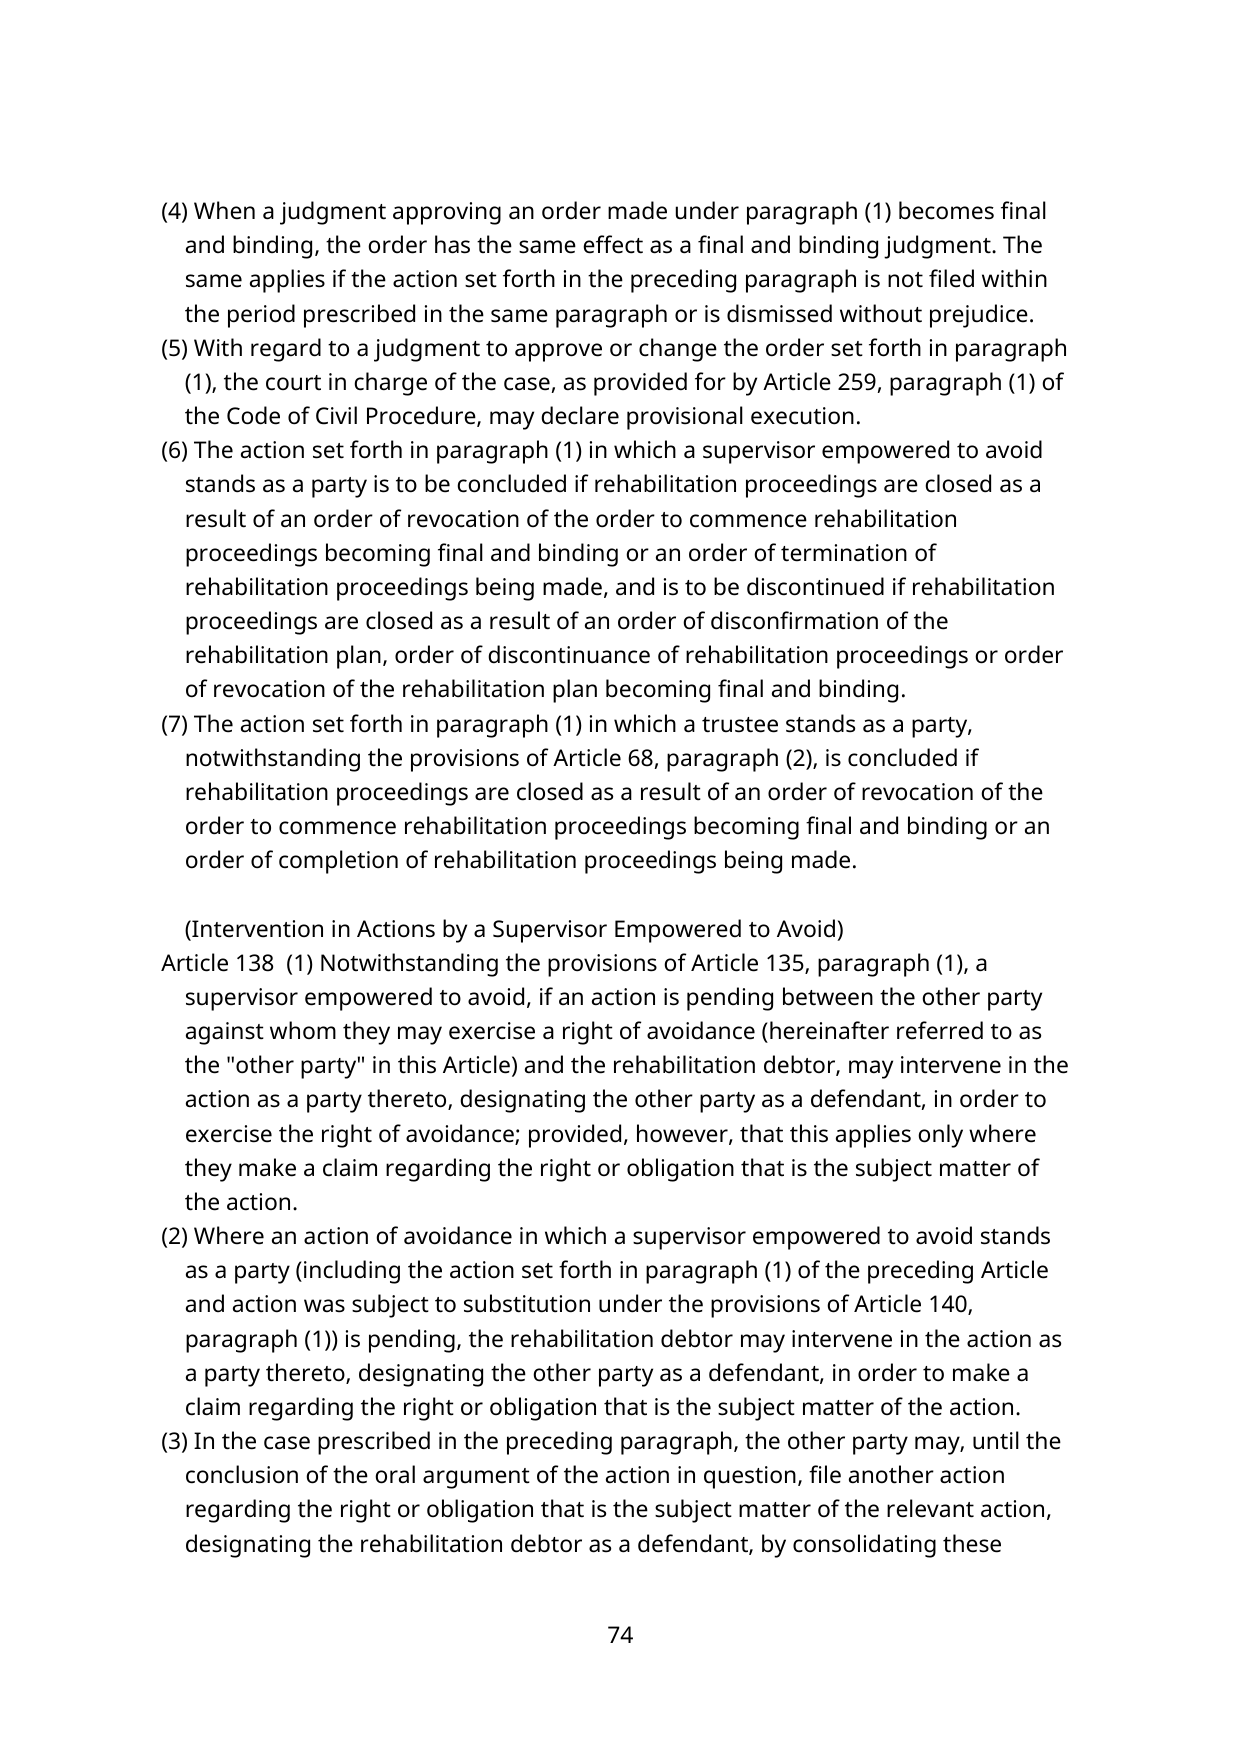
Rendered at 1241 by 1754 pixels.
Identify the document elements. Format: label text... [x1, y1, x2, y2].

text (7) The action set forth in paragraph (1) in which a trustee stands as a party, notwithstanding the provisions of Article 68, paragraph (2), is concluded if rehabilitation proceedings are closed as a result of an order of revocation of the order to commence rehabilitation proceedings becoming final and binding or an order of completion of rehabilitation proceedings being made. [161, 706, 1079, 877]
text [161, 1424, 1079, 1560]
text (5) With regard to a judgment to approve or change the order set forth in paragraph (1), the court in charge of the case, as provided for by Article 259, paragraph (1) of the Code of Civil Procedure, may declare provisional execution. [161, 330, 1079, 433]
text (2) Where an action of avoidance in which a supervisor empowered to avoid stands as a party (including the action set forth in paragraph (1) of the preceding Article and action was subject to substitution under the provisions of Article 140, paragraph (1)) is pending, the rehabilitation debtor may intervene in the action as a party thereto, designating the other party as a defendant, in order to make a claim regarding the right or obligation that is the subject matter of the action. [161, 1219, 1079, 1424]
text (4) When a judgment approving an order made under paragraph (1) becomes final and binding, the order has the same effect as a final and binding judgment. The same applies if the action set forth in the preceding paragraph is not filed within the period prescribed in the same paragraph or is dismissed without prejudice. [161, 194, 1079, 330]
text (6) The action set forth in paragraph (1) in which a supervisor empowered to avoid stands as a party is to be concluded if rehabilitation proceedings are closed as a result of an order of revocation of the order to commence rehabilitation proceedings becoming final and binding or an order of termination of rehabilitation proceedings being made, and is to be discontinued if rehabilitation proceedings are closed as a result of an order of disconfirmation of the rehabilitation plan, order of discontinuance of rehabilitation proceedings or order of revocation of the rehabilitation plan becoming final and binding. [161, 433, 1079, 706]
text (Intervention in Actions by a Supervisor Empowered to Avoid) [184, 911, 1079, 945]
text Article 138 (1) Notwithstanding the provisions of Article 135, paragraph (1), a supervisor empowered to avoid, if an action is pending between the other party against whom they may exercise a right of avoidance (hereinafter referred to as the "other party" in this Article) and the rehabilitation debtor, may intervene in the action as a party thereto, designating the other party as a defendant, in order to exercise the right of avoidance; provided, however, that this applies only where they make a claim regarding the right or obligation that is the subject matter of the action. [161, 945, 1079, 1219]
